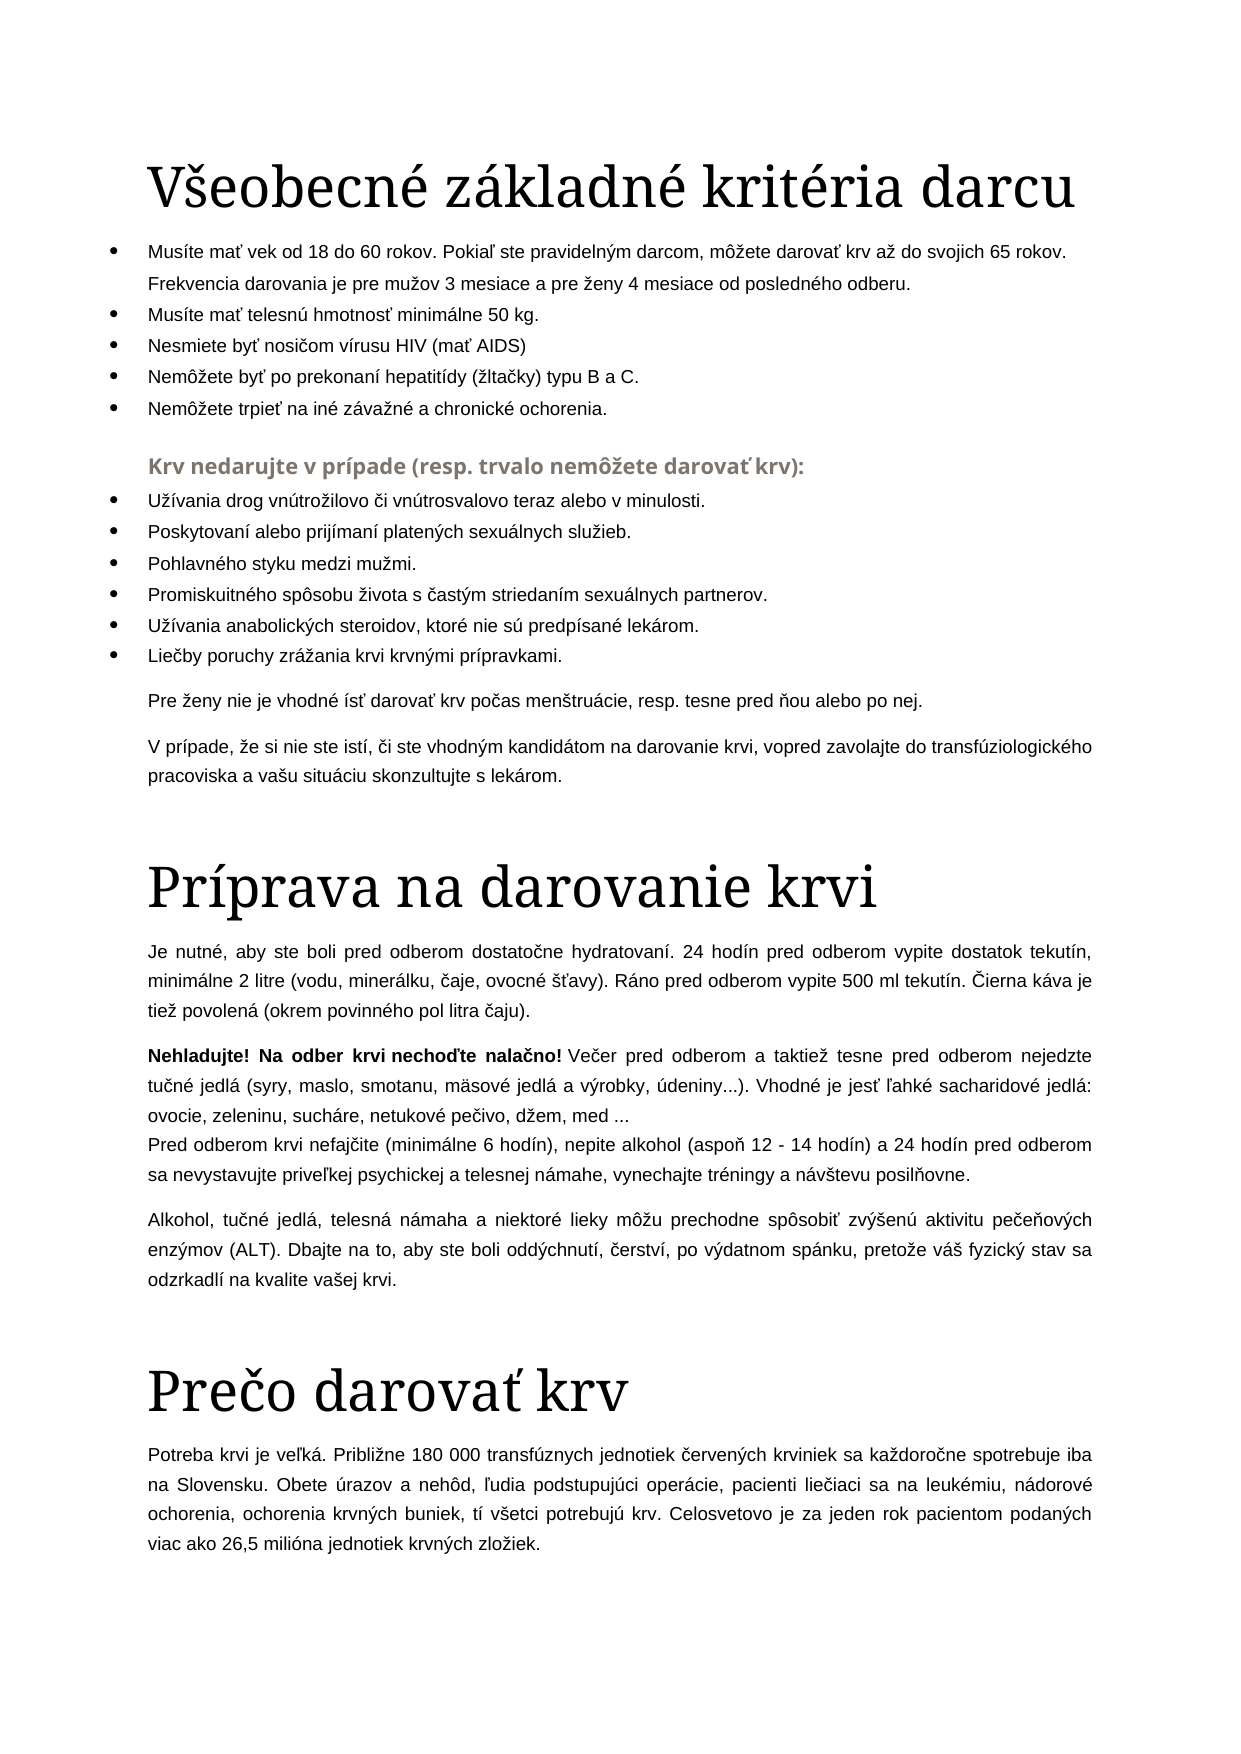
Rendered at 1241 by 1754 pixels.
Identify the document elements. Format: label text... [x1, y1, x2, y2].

subtitle Príprava na darovanie krvi [148, 848, 1093, 924]
list Musíte mať vek od 18 do 60 rokov. Pokiaľ ste pravidelným darcom, môžete darovať krv až do svojich 65 rokov. Frekvencia darovania je pre mužov 3 mesiace a pre ženy 4 mesiace od posledného odberu. [110, 232, 1093, 294]
list Užívania drog vnútrožilovo či vnútrosvalovo teraz alebo v minulosti. [110, 481, 1093, 512]
text Pre ženy nie je vhodné ísť darovať krv počas menštruácie, resp. tesne pred ňou alebo po nej. [148, 682, 1093, 712]
text Nehladujte! Na odber krvi nechoďte nalačno! Večer pred odberom a taktiež tesne pred odberom nejedzte tučné jedlá (syry, maslo, smotanu, mäsové jedlá a výrobky, údeniny...). Vhodné je jesť ľahké sacharidové jedlá: ovocie, zeleninu, sucháre, netukové pečivo, džem, med ... [148, 1037, 1093, 1126]
text Potreba krvi je veľká. Približne 180 000 transfúznych jednotiek červených krviniek sa každoročne spotrebuje iba na Slovensku. Obete úrazov a nehôd, ľudia podstupujúci operácie, pacienti liečiaci sa na leukémiu, nádorové ochorenia, ochorenia krvných buniek, tí všetci potrebujú krv. Celosvetovo je za jeden rok pacientom podaných viac ako 26,5 milióna jednotiek krvných zložiek. [148, 1436, 1093, 1554]
list Poskytovaní alebo prijímaní platených sexuálnych služieb. [110, 512, 1093, 543]
subtitle Všeobecné základné kritéria darcu [148, 148, 1093, 224]
list Pohlavného styku medzi mužmi. [110, 543, 1093, 574]
list Musíte mať telesnú hmotnosť minimálne 50 kg. [110, 294, 1093, 326]
text Alkohol, tučné jedlá, telesná námaha a niektoré lieky môžu prechodne spôsobiť zvýšenú aktivitu pečeňových enzýmov (ALT). Dbajte na to, aby ste boli oddýchnutí, čerství, po výdatnom spánku, pretože váš fyzický stav sa odzrkadlí na kvalite vašej krvi. [148, 1201, 1093, 1290]
text Pred odberom krvi nefajčite (minimálne 6 hodín), nepite alkohol (aspoň 12 - 14 hodín) a 24 hodín pred odberom sa nevystavujte priveľkej psychickej a telesnej námahe, vynechajte tréningy a návštevu posilňovne. [148, 1126, 1093, 1185]
list Promiskuitného spôsobu života s častým striedaním sexuálnych partnerov. [110, 574, 1093, 606]
subtitle Krv nedarujte v prípade (resp. trvalo nemôžete darovať krv): [148, 451, 1093, 481]
text V prípade, že si nie ste istí, či ste vhodným kandidátom na darovanie krvi, vopred zavolajte do transfúziologického pracoviska a vašu situáciu skonzultujte s lekárom. [148, 727, 1093, 787]
list Nemôžete trpieť na iné závažné a chronické ochorenia. [110, 388, 1093, 419]
list Liečby poruchy zrážania krvi krvnými prípravkami. [110, 637, 1093, 667]
list Užívania anabolických steroidov, ktoré nie sú predpísané lekárom. [110, 606, 1093, 637]
text Prečo darovať krv [148, 1351, 1093, 1428]
list Nesmiete byť nosičom vírusu HIV (mať AIDS) [110, 326, 1093, 357]
list Nemôžete byť po prekonaní hepatitídy (žltačky) typu B a C. [110, 357, 1093, 388]
text Je nutné, aby ste boli pred odberom dostatočne hydratovaní. 24 hodín pred odberom vypite dostatok tekutín, minimálne 2 litre (vodu, minerálku, čaje, ovocné šťavy). Ráno pred odberom vypite 500 ml tekutín. Čierna káva je tiež povolená (okrem povinného pol litra čaju). [148, 932, 1093, 1021]
